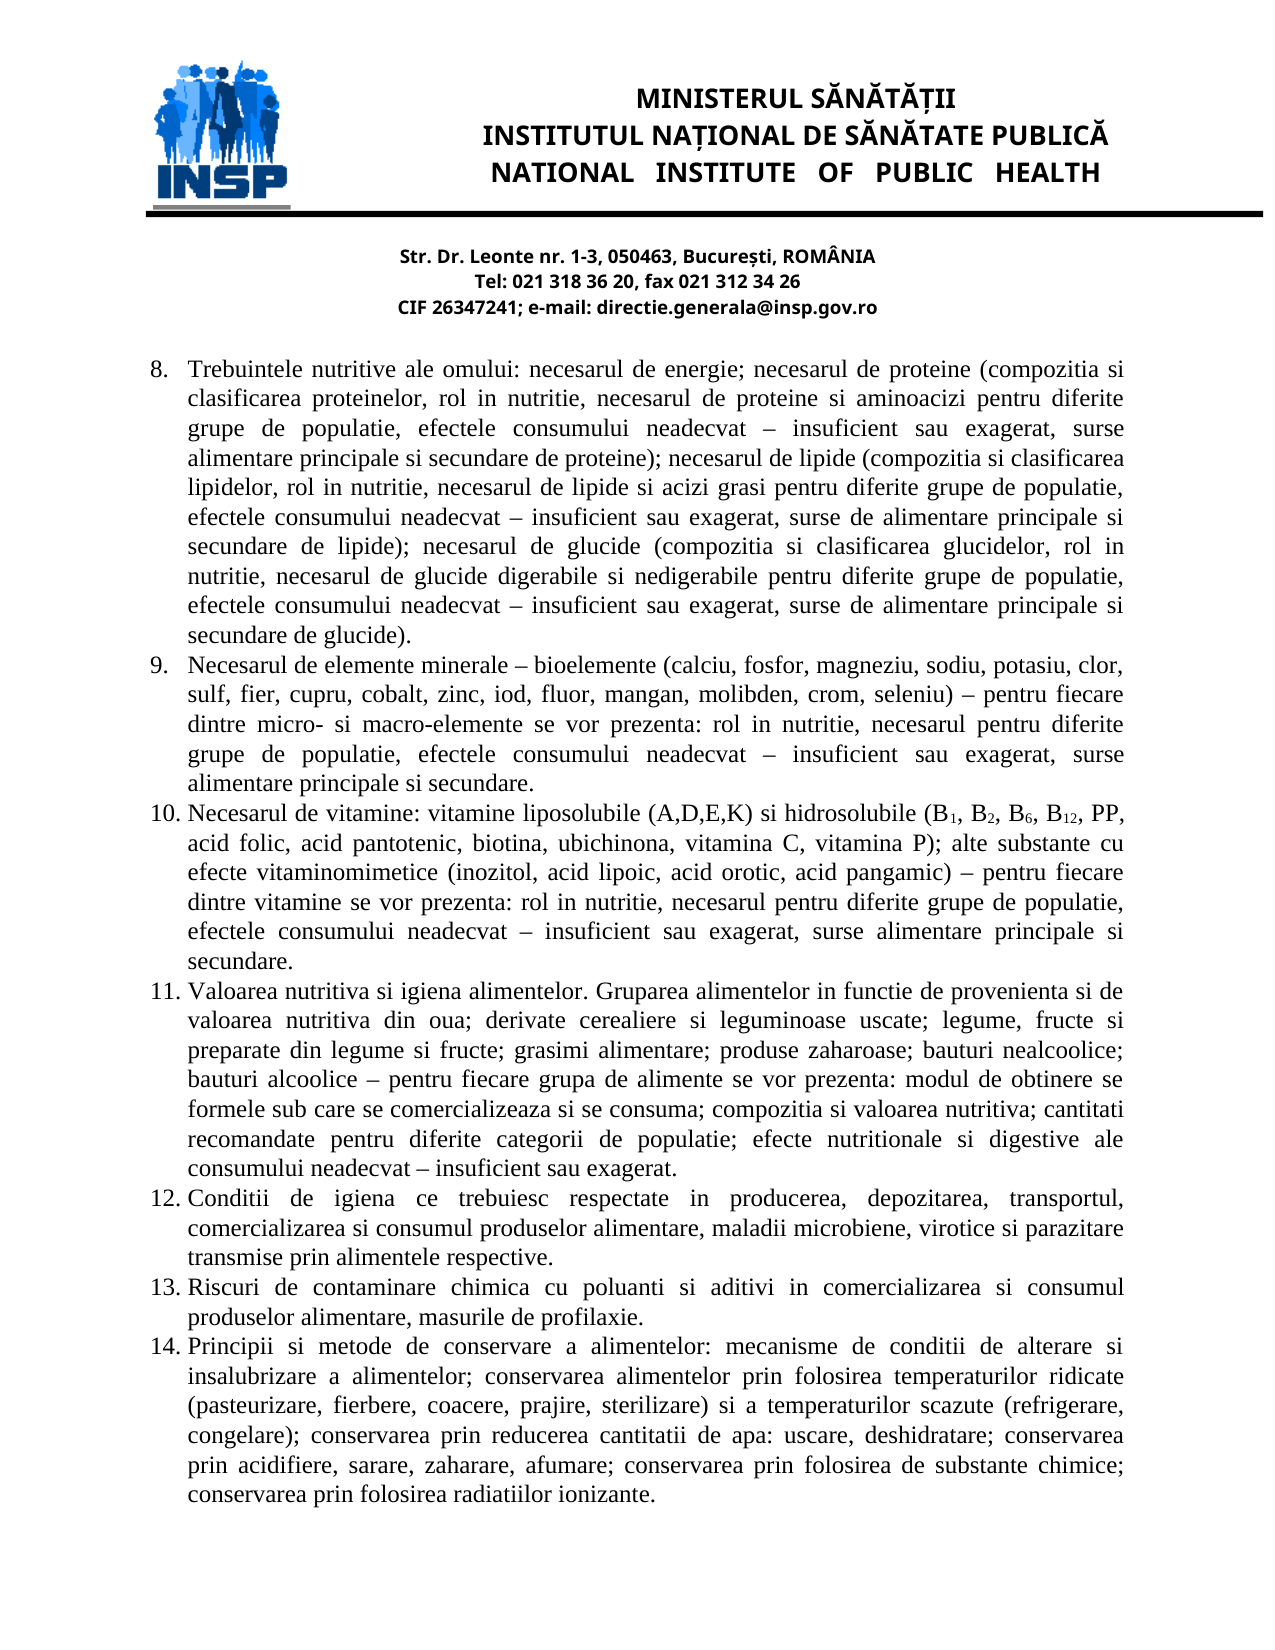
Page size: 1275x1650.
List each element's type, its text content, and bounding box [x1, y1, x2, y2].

list Conditii de igiena ce trebuiesc respectate in producerea, depozitarea, transportul, comercializarea si consumul produselor alimentare, maladii microbiene, virotice si parazitare transmise prin alimentele respective. [150, 1183, 1125, 1271]
list Valoarea nutritiva si igiena alimentelor. Gruparea alimentelor in functie de provenienta si de valoarea nutritiva din oua; derivate cerealiere si leguminoase uscate; legume, fructe si preparate din legume si fructe; grasimi alimentare; produse zaharoase; bauturi nealcoolice; bauturi alcoolice – pentru fiecare grupa de alimente se vor prezenta: modul de obtinere se formele sub care se comercializeaza si se consuma; compozitia si valoarea nutritiva; cantitati recomandate pentru diferite categorii de populatie; efecte nutritionale si digestive ale consumului neadecvat – insuficient sau exagerat. [150, 976, 1125, 1182]
list Principii si metode de conservare a alimentelor: mecanisme de conditii de alterare si insalubrizare a alimentelor; conservarea alimentelor prin folosirea temperaturilor ridicate (pasteurizare, fierbere, coacere, prajire, sterilizare) si a temperaturilor scazute (refrigerare, congelare); conservarea prin reducerea cantitatii de apa: uscare, deshidratare; conservarea prin acidifiere, sarare, zaharare, afumare; conservarea prin folosirea de substante chimice; conservarea prin folosirea radiatiilor ionizante. [150, 1331, 1125, 1508]
list Trebuintele nutritive ale omului: necesarul de energie; necesarul de proteine (compozitia si clasificarea proteinelor, rol in nutritie, necesarul de proteine si aminoacizi pentru diferite grupe de populatie, efectele consumului neadecvat – insuficient sau exagerat, surse alimentare principale si secundare de proteine); necesarul de lipide (compozitia si clasificarea lipidelor, rol in nutritie, necesarul de lipide si acizi grasi pentru diferite grupe de populatie, efectele consumului neadecvat – insuficient sau exagerat, surse de alimentare principale si secundare de lipide); necesarul de glucide (compozitia si clasificarea glucidelor, rol in nutritie, necesarul de glucide digerabile si nedigerabile pentru diferite grupe de populatie, efectele consumului neadecvat – insuficient sau exagerat, surse de alimentare principale si secundare de glucide). [150, 354, 1125, 649]
picture [153, 58, 291, 205]
list Necesarul de elemente minerale – bioelemente (calciu, fosfor, magneziu, sodiu, potasiu, clor, sulf, fier, cupru, cobalt, zinc, iod, fluor, mangan, molibden, crom, seleniu) – pentru fiecare dintre micro- si macro-elemente se vor prezenta: rol in nutritie, necesarul pentru diferite grupe de populatie, efectele consumului neadecvat – insuficient sau exagerat, surse alimentare principale si secundare. [150, 650, 1125, 797]
list Necesarul de vitamine: vitamine liposolubile (A,D,E,K) si hidrosolubile (B1, B2, B6, B12, PP, acid folic, acid pantotenic, biotina, ubichinona, vitamina C, vitamina P); alte substante cu efecte vitaminomimetice (inozitol, acid lipoic, acid orotic, acid pangamic) – pentru fiecare dintre vitamine se vor prezenta: rol in nutritie, necesarul pentru diferite grupe de populatie, efectele consumului neadecvat – insuficient sau exagerat, surse alimentare principale si secundare. [150, 798, 1125, 975]
list Riscuri de contaminare chimica cu poluanti si aditivi in comercializarea si consumul produselor alimentare, masurile de profilaxie. [150, 1272, 1125, 1330]
